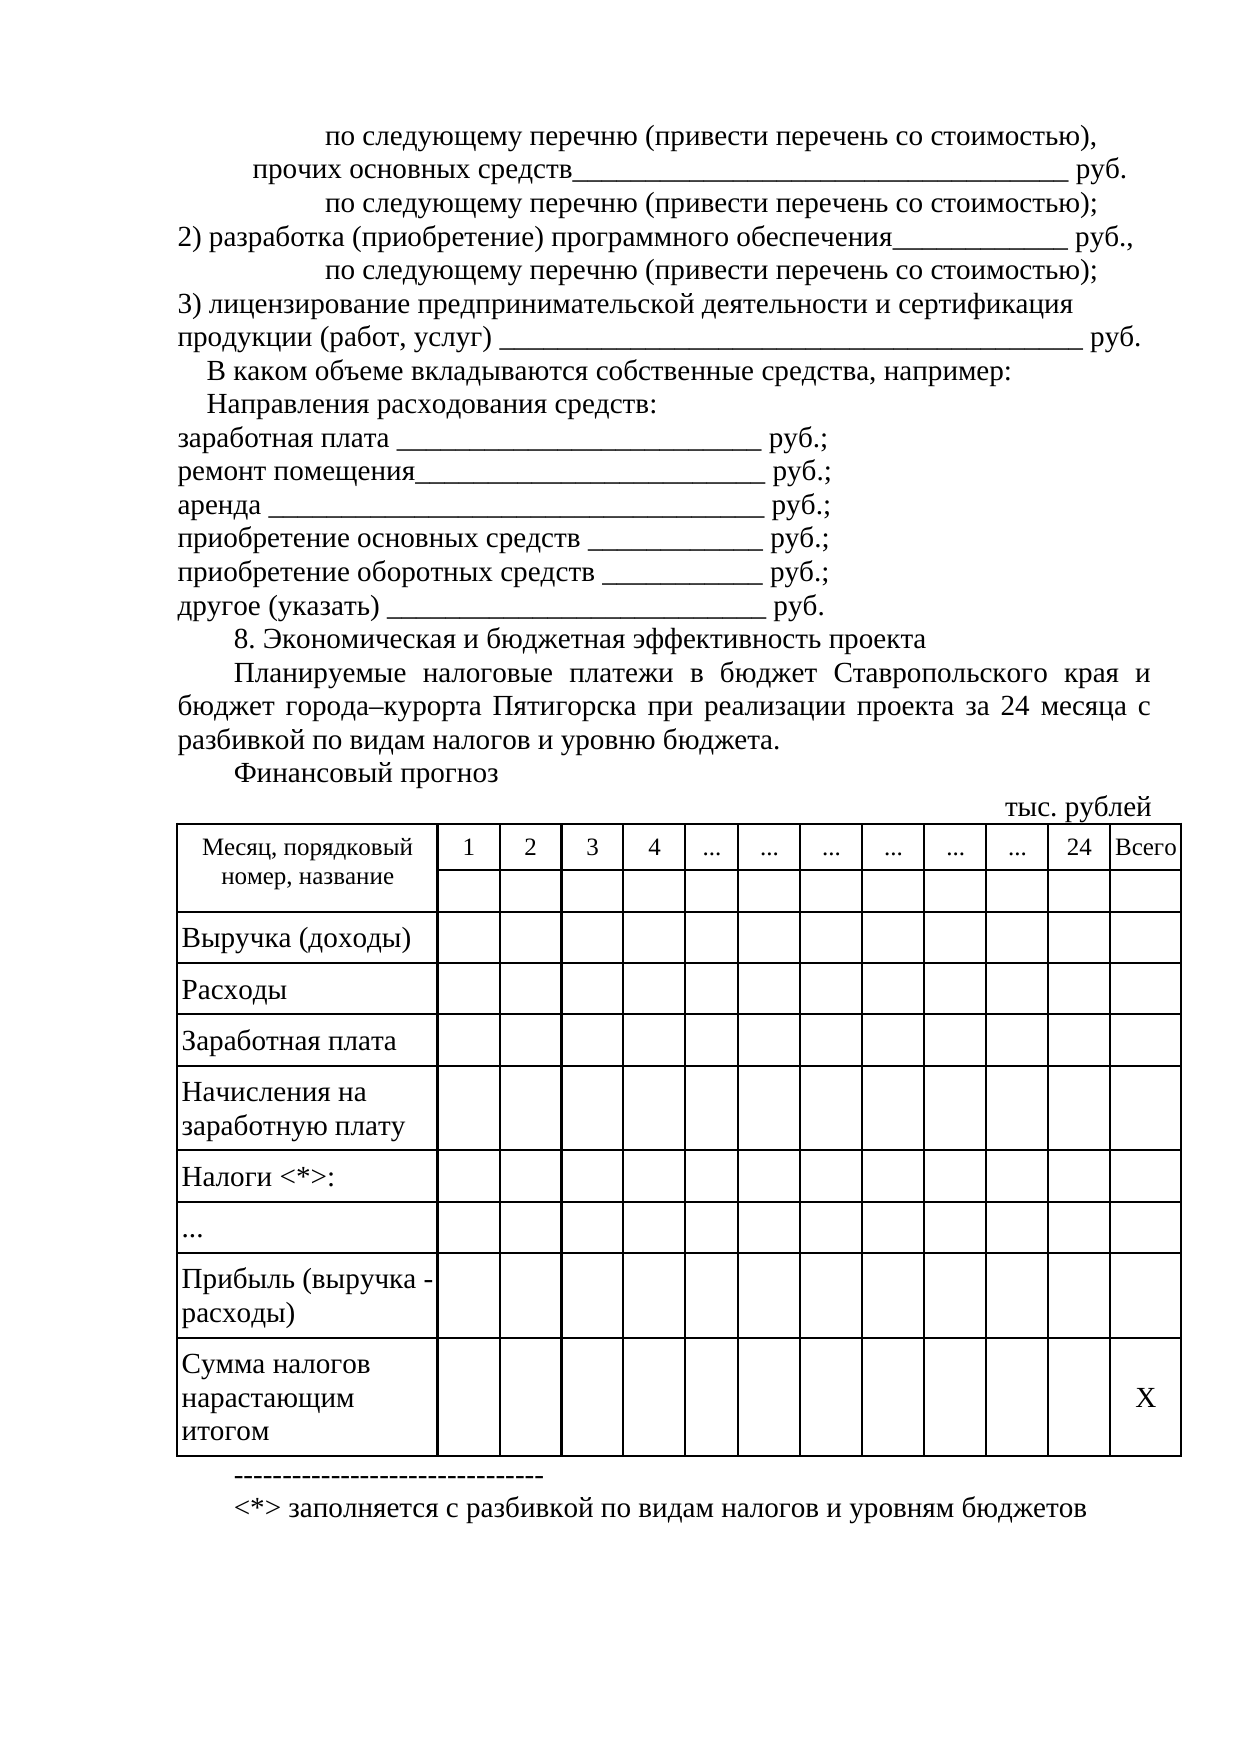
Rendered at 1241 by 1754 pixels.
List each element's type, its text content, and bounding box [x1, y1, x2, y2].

table_cell [863, 1254, 923, 1337]
table_cell [563, 1339, 622, 1455]
table_cell [863, 913, 923, 962]
table_cell [1111, 1203, 1180, 1252]
table_cell [501, 1151, 560, 1201]
table_cell [801, 871, 861, 911]
table_cell [563, 1203, 622, 1252]
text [252, 118, 1152, 152]
text по следующему перечню (привести перечень со стоимостью); [252, 252, 1152, 286]
table_cell Х [1111, 1339, 1180, 1455]
table_header ... [863, 825, 923, 869]
table_cell [501, 1203, 560, 1252]
table_cell [563, 964, 622, 1013]
table_cell [987, 1015, 1047, 1064]
table_cell ... [178, 1203, 436, 1252]
table_cell [624, 871, 684, 911]
table_cell [739, 1067, 799, 1149]
table_cell [501, 1067, 560, 1149]
table_cell [624, 913, 684, 962]
table_header 2 [501, 825, 560, 869]
table_header Месяц, порядковый номер, название [178, 825, 436, 911]
table_cell [863, 1339, 923, 1455]
table_cell [501, 913, 560, 962]
table_cell [863, 1151, 923, 1201]
table_cell [1049, 964, 1109, 1013]
table_header 1 [439, 825, 499, 869]
table_cell [1049, 913, 1109, 962]
table_header ... [925, 825, 985, 869]
table_cell [801, 1203, 861, 1252]
table_cell Сумма налогов нарастающим итогом [178, 1339, 436, 1455]
table_cell [1049, 871, 1109, 911]
table_cell [624, 1339, 684, 1455]
table_cell [624, 964, 684, 1013]
table_cell [987, 964, 1047, 1013]
table_cell [925, 1151, 985, 1201]
table_header 4 [624, 825, 684, 869]
table_cell [739, 871, 799, 911]
text 8. Экономическая и бюджетная эффективность проекта [177, 621, 1152, 655]
table_cell [1111, 1067, 1180, 1149]
table_cell [801, 964, 861, 1013]
table_cell [686, 1151, 737, 1201]
text тыс. рублей [177, 789, 1152, 822]
table_cell [501, 1254, 560, 1337]
table_header 24 [1049, 825, 1109, 869]
table_cell [439, 964, 499, 1013]
table_cell [686, 1015, 737, 1064]
table_cell [987, 1203, 1047, 1252]
table_cell [624, 1151, 684, 1201]
table_cell Расходы [178, 964, 436, 1013]
table_cell [439, 913, 499, 962]
table_cell [987, 1254, 1047, 1337]
table_cell [1111, 871, 1180, 911]
table_cell Выручка (доходы) [178, 913, 436, 962]
table_cell [686, 1254, 737, 1337]
table_cell [1049, 1339, 1109, 1455]
table_cell [439, 1151, 499, 1201]
table_cell [686, 1339, 737, 1455]
table_cell [624, 1015, 684, 1064]
table_cell [739, 1254, 799, 1337]
table_cell [925, 913, 985, 962]
table_cell [439, 871, 499, 911]
table_cell [439, 1203, 499, 1252]
table_cell [1111, 913, 1180, 962]
text приобретение оборотных средств ___________ руб.; [177, 554, 1152, 588]
table_cell [801, 1254, 861, 1337]
table_cell [1049, 1067, 1109, 1149]
text приобретение основных средств ____________ руб.; [177, 521, 1152, 554]
table_cell [439, 1339, 499, 1455]
text <*> заполняется с разбивкой по видам налогов и уровням бюджетов [177, 1491, 1152, 1524]
table_cell [925, 1339, 985, 1455]
table_cell Начисления на заработную плату [178, 1067, 436, 1149]
table_cell [987, 1151, 1047, 1201]
table_cell [739, 964, 799, 1013]
table_cell [863, 871, 923, 911]
table_cell [739, 913, 799, 962]
table_cell [501, 871, 560, 911]
table_header ... [686, 825, 737, 869]
table_cell [863, 964, 923, 1013]
table_cell [1111, 1254, 1180, 1337]
table_cell [801, 1015, 861, 1064]
table_cell [863, 1015, 923, 1064]
table_cell [686, 964, 737, 1013]
table_cell [739, 1015, 799, 1064]
table_cell [686, 913, 737, 962]
table_cell [563, 1067, 622, 1149]
table_cell [563, 1254, 622, 1337]
table_cell [987, 1339, 1047, 1455]
table_cell [439, 1254, 499, 1337]
table_cell Прибыль (выручка - расходы) [178, 1254, 436, 1337]
text прочих основных средств__________________________________ руб. [252, 152, 1152, 185]
table_cell [739, 1151, 799, 1201]
table_cell [801, 1151, 861, 1201]
text Планируемые налоговые платежи в бюджет Ставропольского края и бюджет города–курорта Пятигорска при реализации проекта за 24 месяца с разбивкой по видам налогов и уровню бюджета. [177, 655, 1152, 755]
text ремонт помещения________________________ руб.; [177, 453, 1152, 487]
text -------------------------------- [177, 1457, 1152, 1491]
table_cell [739, 1203, 799, 1252]
table_header ... [739, 825, 799, 869]
text по следующему перечню (привести перечень со стоимостью); [252, 185, 1152, 219]
table_cell [987, 913, 1047, 962]
table_cell [686, 1203, 737, 1252]
text Направления расходования средств: [177, 386, 1152, 420]
table_cell [1049, 1203, 1109, 1252]
table_cell [1049, 1015, 1109, 1064]
table_cell [801, 1067, 861, 1149]
table_cell [624, 1067, 684, 1149]
table_cell [686, 1067, 737, 1149]
table_header ... [987, 825, 1047, 869]
table_cell [987, 871, 1047, 911]
text В каком объеме вкладываются собственные средства, например: [177, 353, 1152, 386]
table_cell Налоги <*>: [178, 1151, 436, 1201]
text 2) разработка (приобретение) программного обеспечения____________ руб., [177, 219, 1152, 252]
table_cell [563, 913, 622, 962]
table_cell [925, 1067, 985, 1149]
text другое (указать) __________________________ руб. [177, 588, 1152, 621]
table_cell [925, 964, 985, 1013]
table_cell [501, 964, 560, 1013]
table_cell [563, 1151, 622, 1201]
table_cell [439, 1067, 499, 1149]
table_cell [925, 1254, 985, 1337]
table_cell [624, 1203, 684, 1252]
table_cell [501, 1339, 560, 1455]
table_cell [925, 1015, 985, 1064]
table_cell [686, 871, 737, 911]
table_cell [1049, 1254, 1109, 1337]
table_cell [863, 1067, 923, 1149]
table_cell [739, 1339, 799, 1455]
table_cell [1111, 1015, 1180, 1064]
table_cell [1111, 1151, 1180, 1201]
text заработная плата _________________________ руб.; [177, 420, 1152, 453]
table_cell [439, 1015, 499, 1064]
text аренда __________________________________ руб.; [177, 487, 1152, 521]
table_cell [501, 1015, 560, 1064]
table_cell [863, 1203, 923, 1252]
table_cell [624, 1254, 684, 1337]
table_cell [563, 871, 622, 911]
table_header Всего [1111, 825, 1180, 869]
table_header ... [801, 825, 861, 869]
table_header 3 [563, 825, 622, 869]
table_cell [801, 913, 861, 962]
table_cell [563, 1015, 622, 1064]
table_cell [801, 1339, 861, 1455]
text Финансовый прогноз [177, 755, 1152, 789]
text 3) лицензирование предпринимательской деятельности и сертификация продукции (работ, услуг) ________________________________________ руб. [177, 286, 1152, 353]
table_cell Заработная плата [178, 1015, 436, 1064]
table_cell [1111, 964, 1180, 1013]
table_cell [925, 871, 985, 911]
table_cell [987, 1067, 1047, 1149]
table_cell [1049, 1151, 1109, 1201]
table_cell [925, 1203, 985, 1252]
